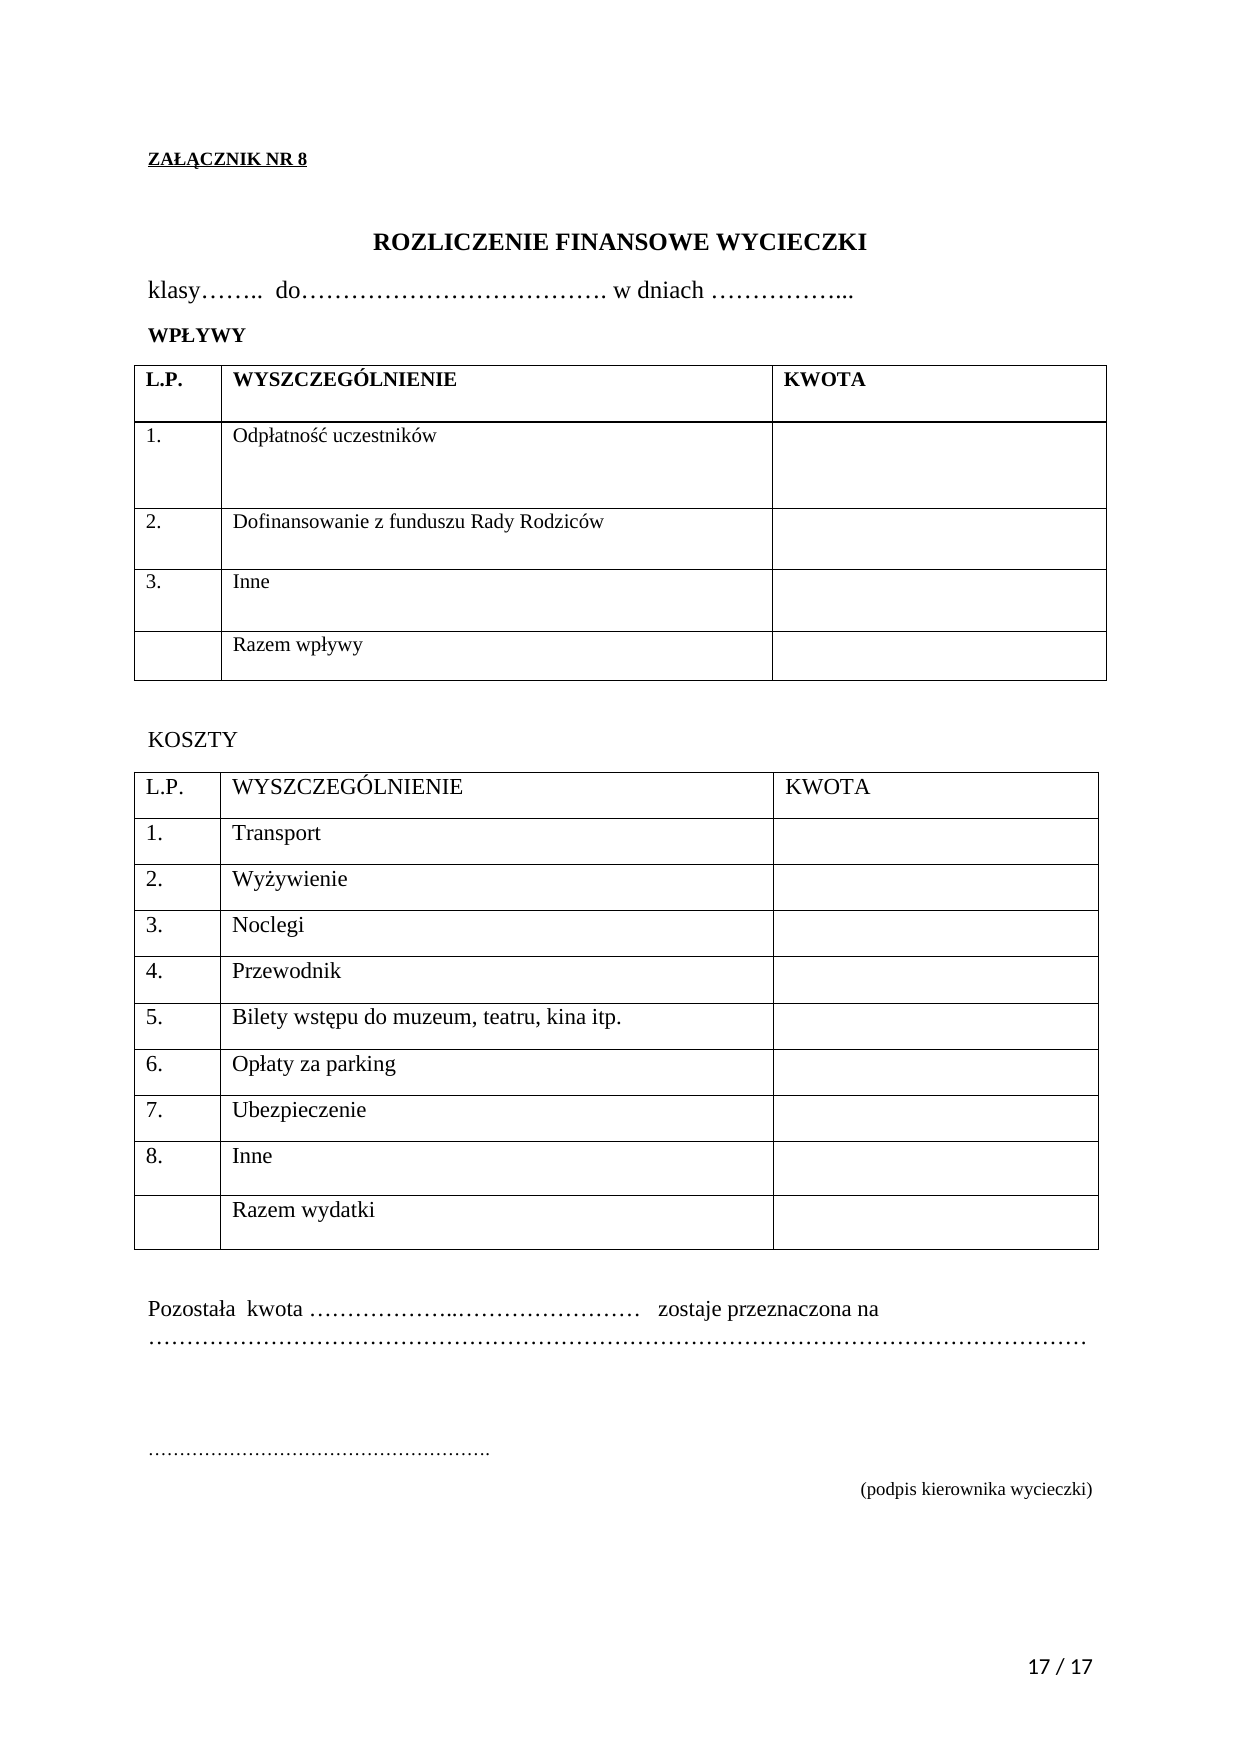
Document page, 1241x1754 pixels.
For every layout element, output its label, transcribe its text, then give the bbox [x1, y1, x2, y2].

table_cell Inne [222, 570, 772, 631]
table_cell [774, 1004, 1098, 1048]
table_header L.P. [135, 366, 221, 421]
table_cell Ubezpieczenie [221, 1096, 773, 1141]
text ZAŁĄCZNIK NR 8 [148, 148, 1093, 169]
text ROZLICZENIE FINANSOWE WYCIECZKI [148, 227, 1093, 256]
table_cell [135, 1196, 220, 1248]
table_cell 5. [135, 1004, 220, 1048]
table_cell 1. [135, 423, 221, 508]
table_header KWOTA [774, 773, 1098, 818]
table_cell Opłaty za parking [221, 1050, 773, 1095]
text KOSZTY [148, 727, 1093, 753]
table_cell [774, 865, 1098, 910]
table_cell [773, 570, 1106, 631]
table_cell [774, 1096, 1098, 1141]
table_cell 8. [135, 1142, 220, 1195]
table_cell 2. [135, 509, 221, 568]
table_cell 3. [135, 911, 220, 956]
table_header WYSZCZEGÓLNIENIE [221, 773, 773, 818]
table_cell [774, 911, 1098, 956]
table_cell 2. [135, 865, 220, 910]
text (podpis kierownika wycieczki) [148, 1478, 1093, 1499]
table_cell [774, 957, 1098, 1002]
table_header KWOTA [773, 366, 1106, 421]
table_cell Transport [221, 819, 773, 864]
table_cell Wyżywienie [221, 865, 773, 910]
table_cell Razem wpływy [222, 632, 772, 680]
table_cell 7. [135, 1096, 220, 1141]
table_cell Przewodnik [221, 957, 773, 1002]
table_cell Razem wydatki [221, 1196, 773, 1248]
text WPŁYWY [148, 323, 1093, 347]
table_cell 6. [135, 1050, 220, 1095]
table_cell [135, 632, 221, 680]
table_cell Dofinansowanie z funduszu Rady Rodziców [222, 509, 772, 568]
table_cell [773, 509, 1106, 568]
table_cell [774, 1196, 1098, 1248]
table_cell Noclegi [221, 911, 773, 956]
table_cell [774, 1050, 1098, 1095]
text klasy…….. do………………………………. w dniach ……………... [148, 275, 1093, 304]
table_cell 4. [135, 957, 220, 1002]
table_header WYSZCZEGÓLNIENIE [222, 366, 772, 421]
table_cell [774, 819, 1098, 864]
table_cell Bilety wstępu do muzeum, teatru, kina itp. [221, 1004, 773, 1048]
table_cell [773, 423, 1106, 508]
text Pozostała kwota ………………..…………………… zostaje przeznaczona na …………………………………………………………………………………………………………… [148, 1295, 1093, 1349]
table_cell Inne [221, 1142, 773, 1195]
table_cell Odpłatność uczestników [222, 423, 772, 508]
table_cell 3. [135, 570, 221, 631]
table_cell [773, 632, 1106, 680]
text ………………………………………………. [148, 1408, 1093, 1459]
table_header L.P. [135, 773, 220, 818]
table_cell [774, 1142, 1098, 1195]
table_cell 1. [135, 819, 220, 864]
